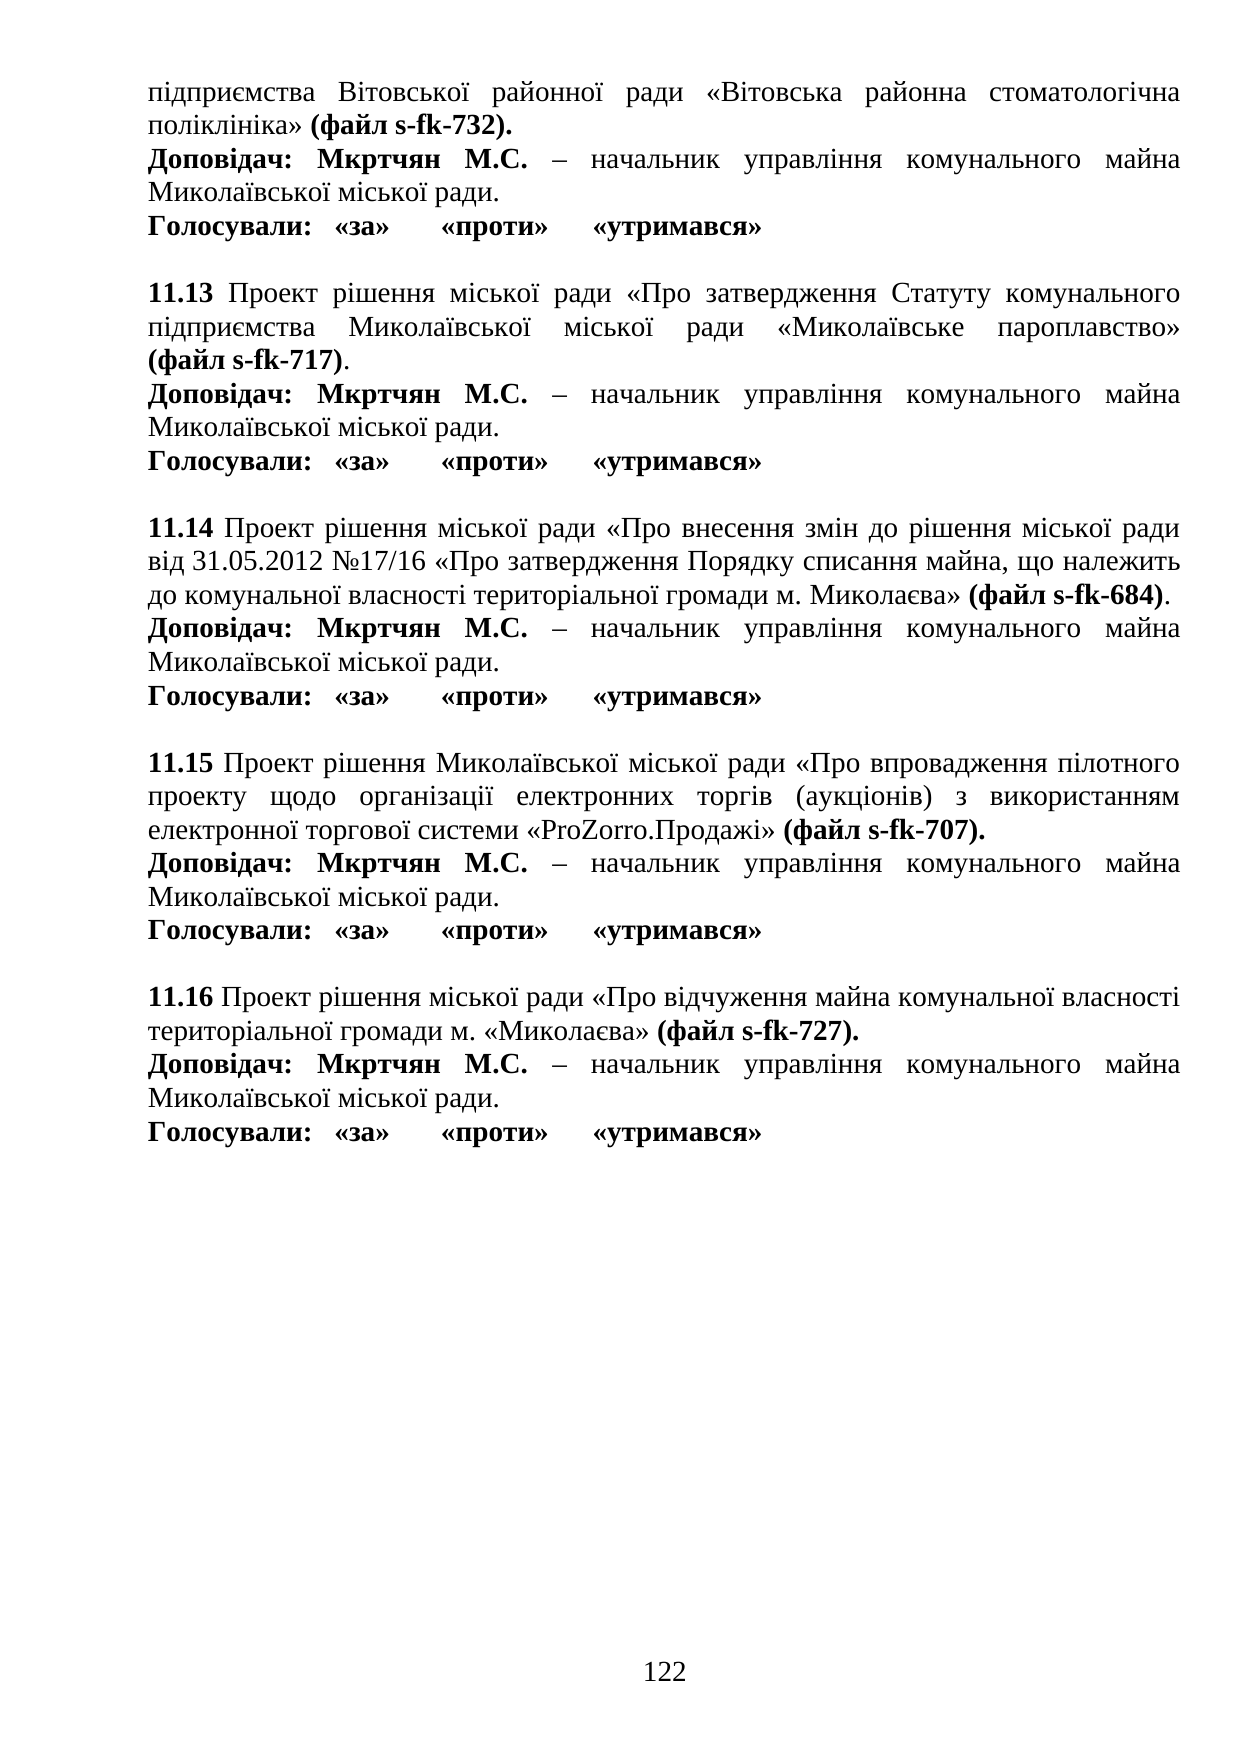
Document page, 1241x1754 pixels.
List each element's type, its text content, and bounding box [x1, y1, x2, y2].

text Голосували: «за» «проти» «утримався» [148, 1114, 1181, 1147]
text Доповідач: Мкртчян М.С. – начальник управління комунального майна Миколаївської міської ради. [148, 611, 1181, 678]
text Доповідач: Мкртчян М.С. – начальник управління комунального майна Миколаївської міської ради. [148, 845, 1181, 912]
text Голосували: «за» «проти» «утримався» [148, 912, 1181, 946]
text 11.14 Проект рішення міської ради «Про внесення змін до рішення міської ради від 31.05.2012 №17/16 «Про затвердження Порядку списання майна, що належить до комунальної власності територіальної громади м. Миколаєва» (файл s-fk-684). [148, 510, 1181, 611]
text Доповідач: Мкртчян М.С. – начальник управління комунального майна Миколаївської міської ради. [148, 376, 1181, 443]
text Голосували: «за» «проти» «утримався» [148, 443, 1181, 476]
text Доповідач: Мкртчян М.С. – начальник управління комунального майна Миколаївської міської ради. [148, 1047, 1181, 1114]
text Голосували: «за» «проти» «утримався» [148, 678, 1181, 711]
text Доповідач: Мкртчян М.С. – начальник управління комунального майна Миколаївської міської ради. [148, 141, 1181, 208]
text 11.16 Проект рішення міської ради «Про відчуження майна комунальної власності територіальної громади м. «Миколаєва» (файл s-fk-727). [148, 979, 1181, 1047]
list 11.15 Проект рішення Миколаївської міської ради «Про впровадження пілотного проекту щодо організації електронних торгів (аукціонів) з використанням електронної торгової системи «ProZorro.Продажі» (файл s-fk-707). [148, 745, 1181, 845]
text 11.13 Проект рішення міської ради «Про затвердження Статуту комунального підприємства Миколаївської міської ради «Миколаївське пароплавство» (файл s-fk-717). [148, 275, 1181, 376]
text Голосували: «за» «проти» «утримався» [148, 208, 1181, 242]
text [148, 74, 1181, 141]
